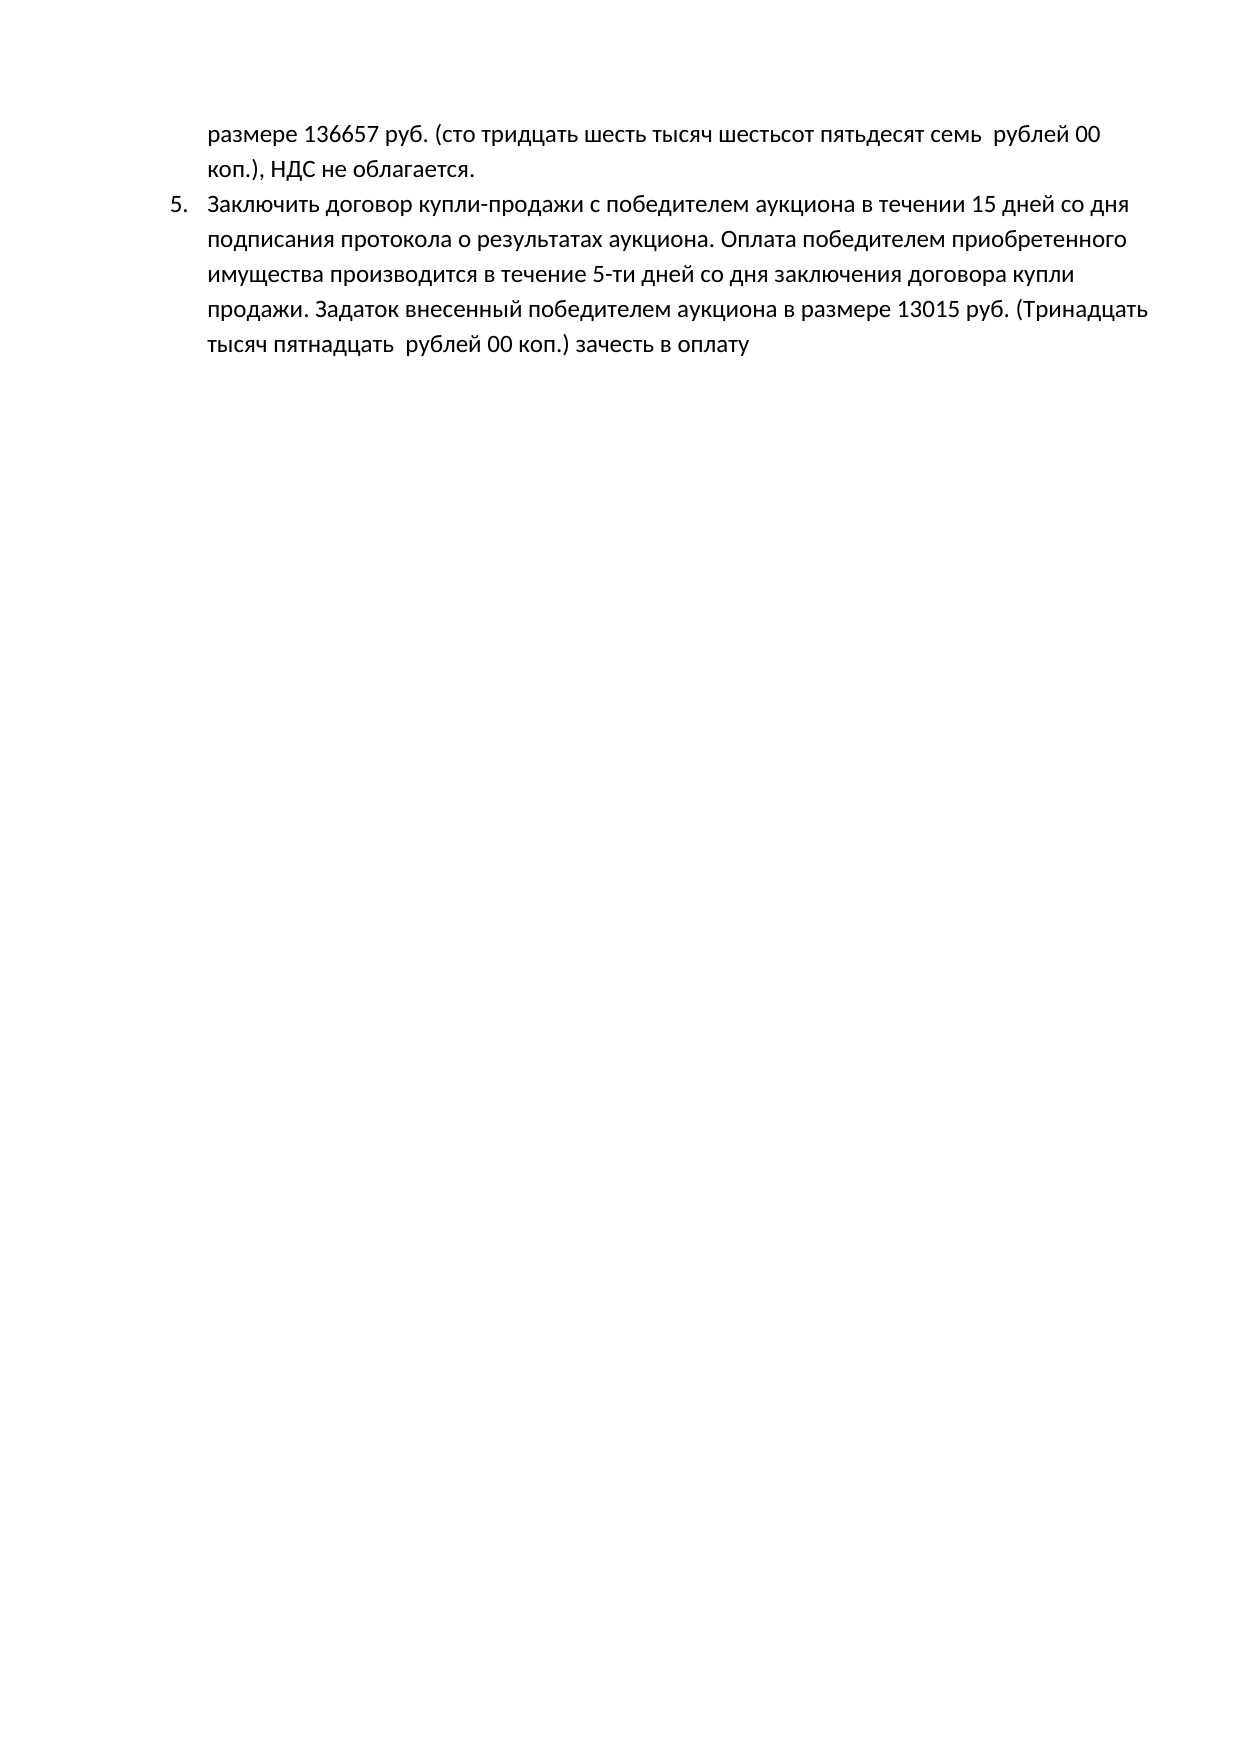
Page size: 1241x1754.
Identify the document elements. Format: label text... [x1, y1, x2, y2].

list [169, 118, 1152, 184]
list Заключить договор купли-продажи с победителем аукциона в течении 15 дней со дня подписания протокола о результатах аукциона. Оплата победителем приобретенного имущества производится в течение 5-ти дней со дня заключения договора купли продажи. Задаток внесенный победителем аукциона в размере 13015 руб. (Тринадцать тысяч пятнадцать рублей 00 коп.) зачесть в оплату [169, 188, 1152, 359]
